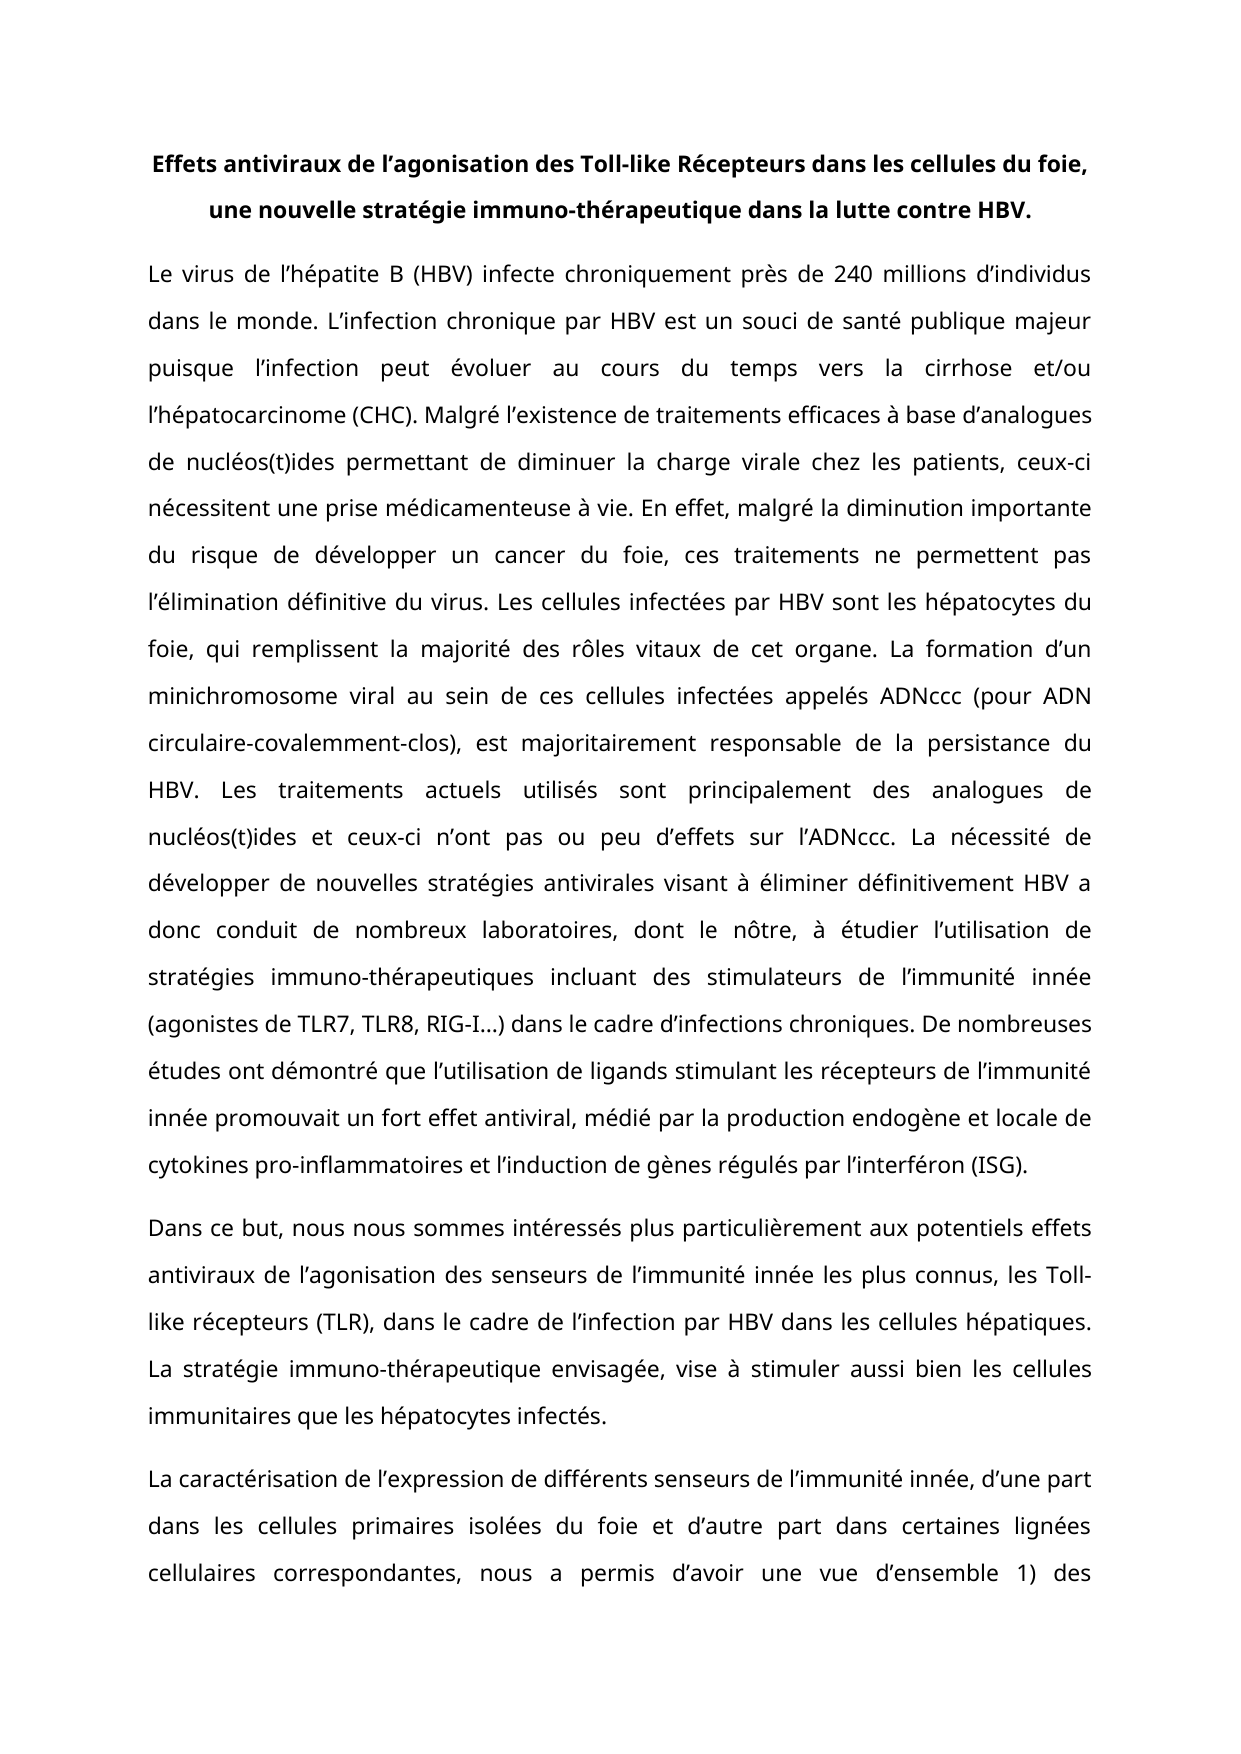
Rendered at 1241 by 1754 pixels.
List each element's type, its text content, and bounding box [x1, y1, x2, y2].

text Le virus de l’hépatite B (HBV) infecte chroniquement près de 240 millions d’individus dans le monde. L’infection chronique par HBV est un souci de santé publique majeur puisque l’infection peut évoluer au cours du temps vers la cirrhose et/ou l’hépatocarcinome (CHC). Malgré l’existence de traitements efficaces à base d’analogues de nucléos(t)ides permettant de diminuer la charge virale chez les patients, ceux-ci nécessitent une prise médicamenteuse à vie. En effet, malgré la diminution importante du risque de développer un cancer du foie, ces traitements ne permettent pas l’élimination définitive du virus. Les cellules infectées par HBV sont les hépatocytes du foie, qui remplissent la majorité des rôles vitaux de cet organe. La formation d’un minichromosome viral au sein de ces cellules infectées appelés ADNccc (pour ADN circulaire-covalemment-clos), est majoritairement responsable de la persistance du HBV. Les traitements actuels utilisés sont principalement des analogues de nucléos(t)ides et ceux-ci n’ont pas ou peu d’effets sur l’ADNccc. La nécessité de développer de nouvelles stratégies antivirales visant à éliminer définitivement HBV a donc conduit de nombreux laboratoires, dont le nôtre, à étudier l’utilisation de stratégies immuno-thérapeutiques incluant des stimulateurs de l’immunité innée (agonistes de TLR7, TLR8, RIG-I…) dans le cadre d’infections chroniques. De nombreuses études ont démontré que l’utilisation de ligands stimulant les récepteurs de l’immunité innée promouvait un fort effet antiviral, médié par la production endogène et locale de cytokines pro-inflammatoires et l’induction de gènes régulés par l’interféron (ISG). [148, 258, 1093, 1180]
text Effets antiviraux de l’agonisation des Toll-like Récepteurs dans les cellules du foie, une nouvelle stratégie immuno-thérapeutique dans la lutte contre HBV. [148, 148, 1093, 226]
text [148, 1463, 1093, 1588]
text Dans ce but, nous nous sommes intéressés plus particulièrement aux potentiels effets antiviraux de l’agonisation des senseurs de l’immunité innée les plus connus, les Toll-like récepteurs (TLR), dans le cadre de l’infection par HBV dans les cellules hépatiques. La stratégie immuno-thérapeutique envisagée, vise à stimuler aussi bien les cellules immunitaires que les hépatocytes infectés. [148, 1212, 1093, 1431]
